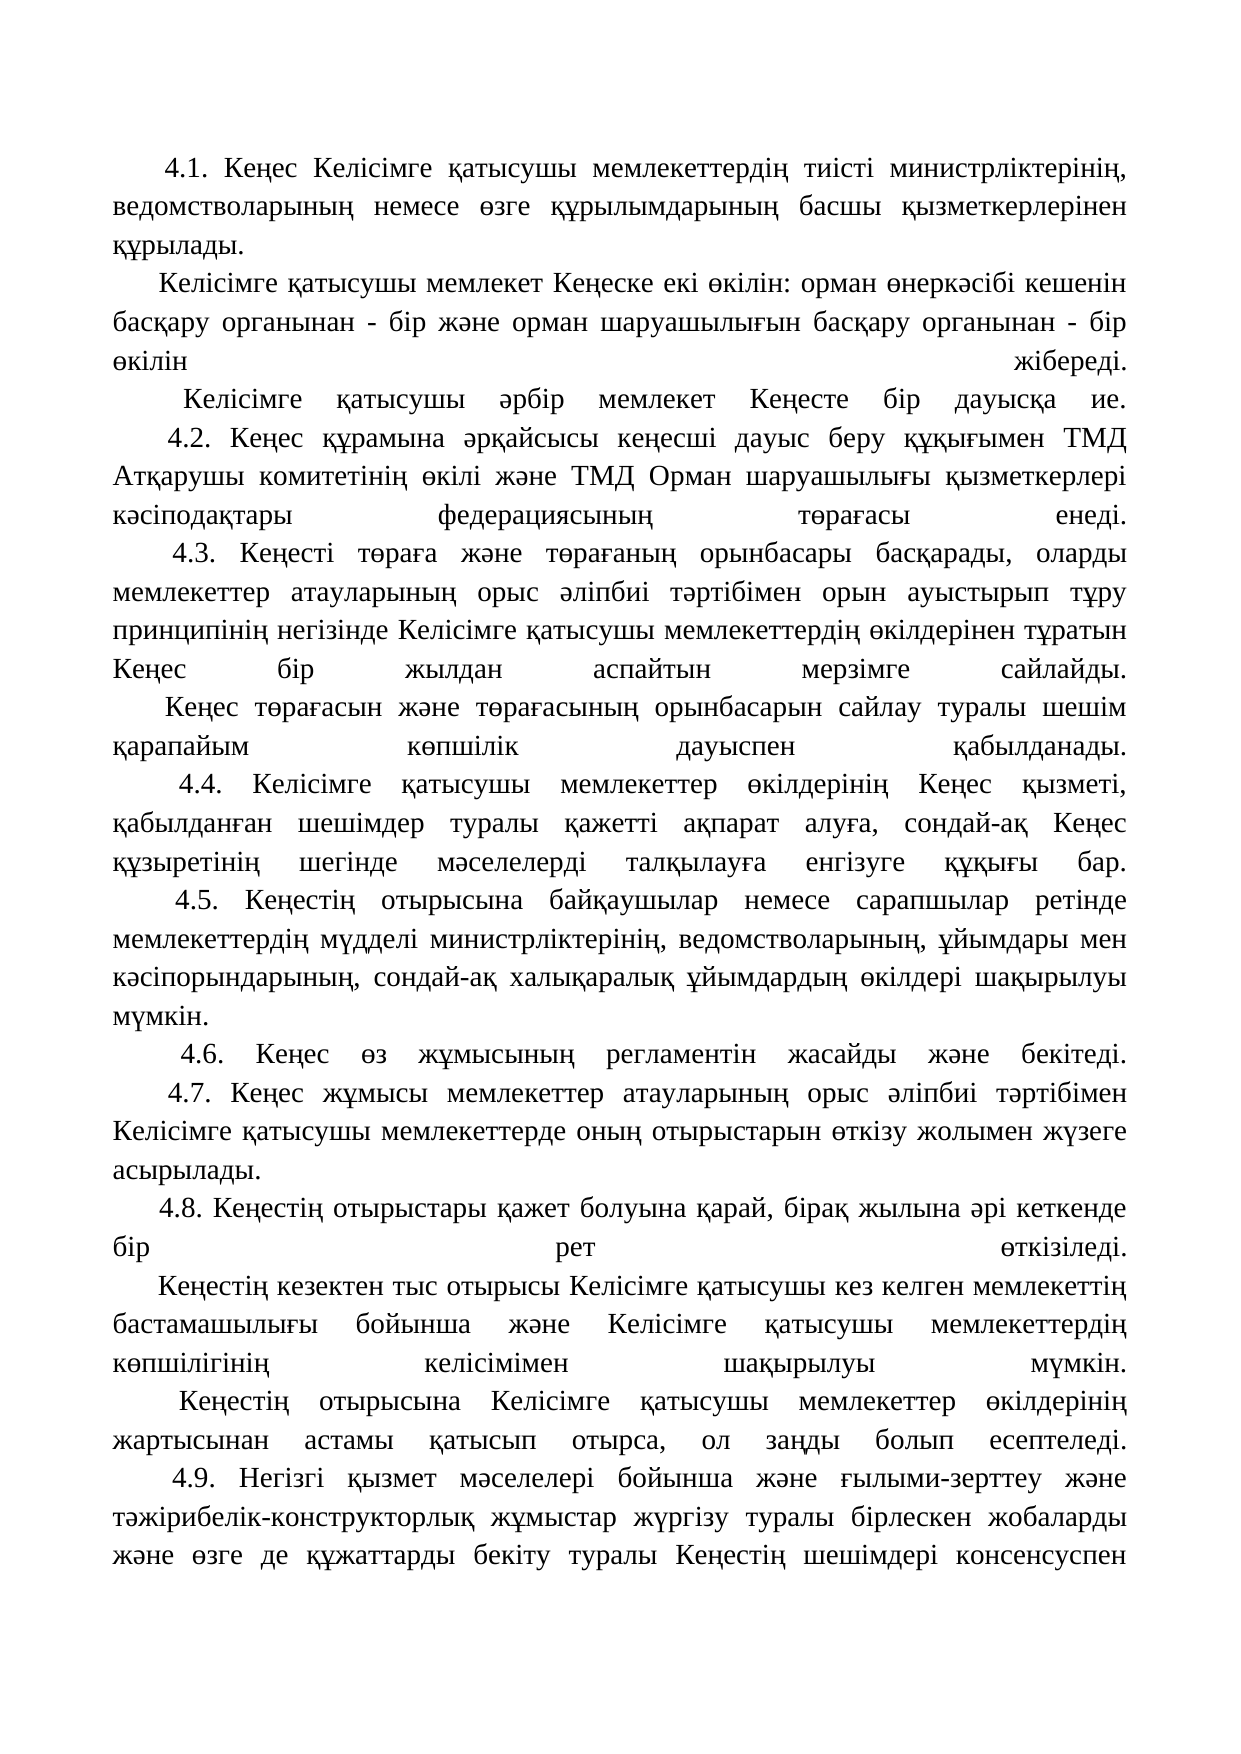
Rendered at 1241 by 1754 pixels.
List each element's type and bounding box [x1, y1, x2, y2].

text [112, 150, 1128, 1571]
